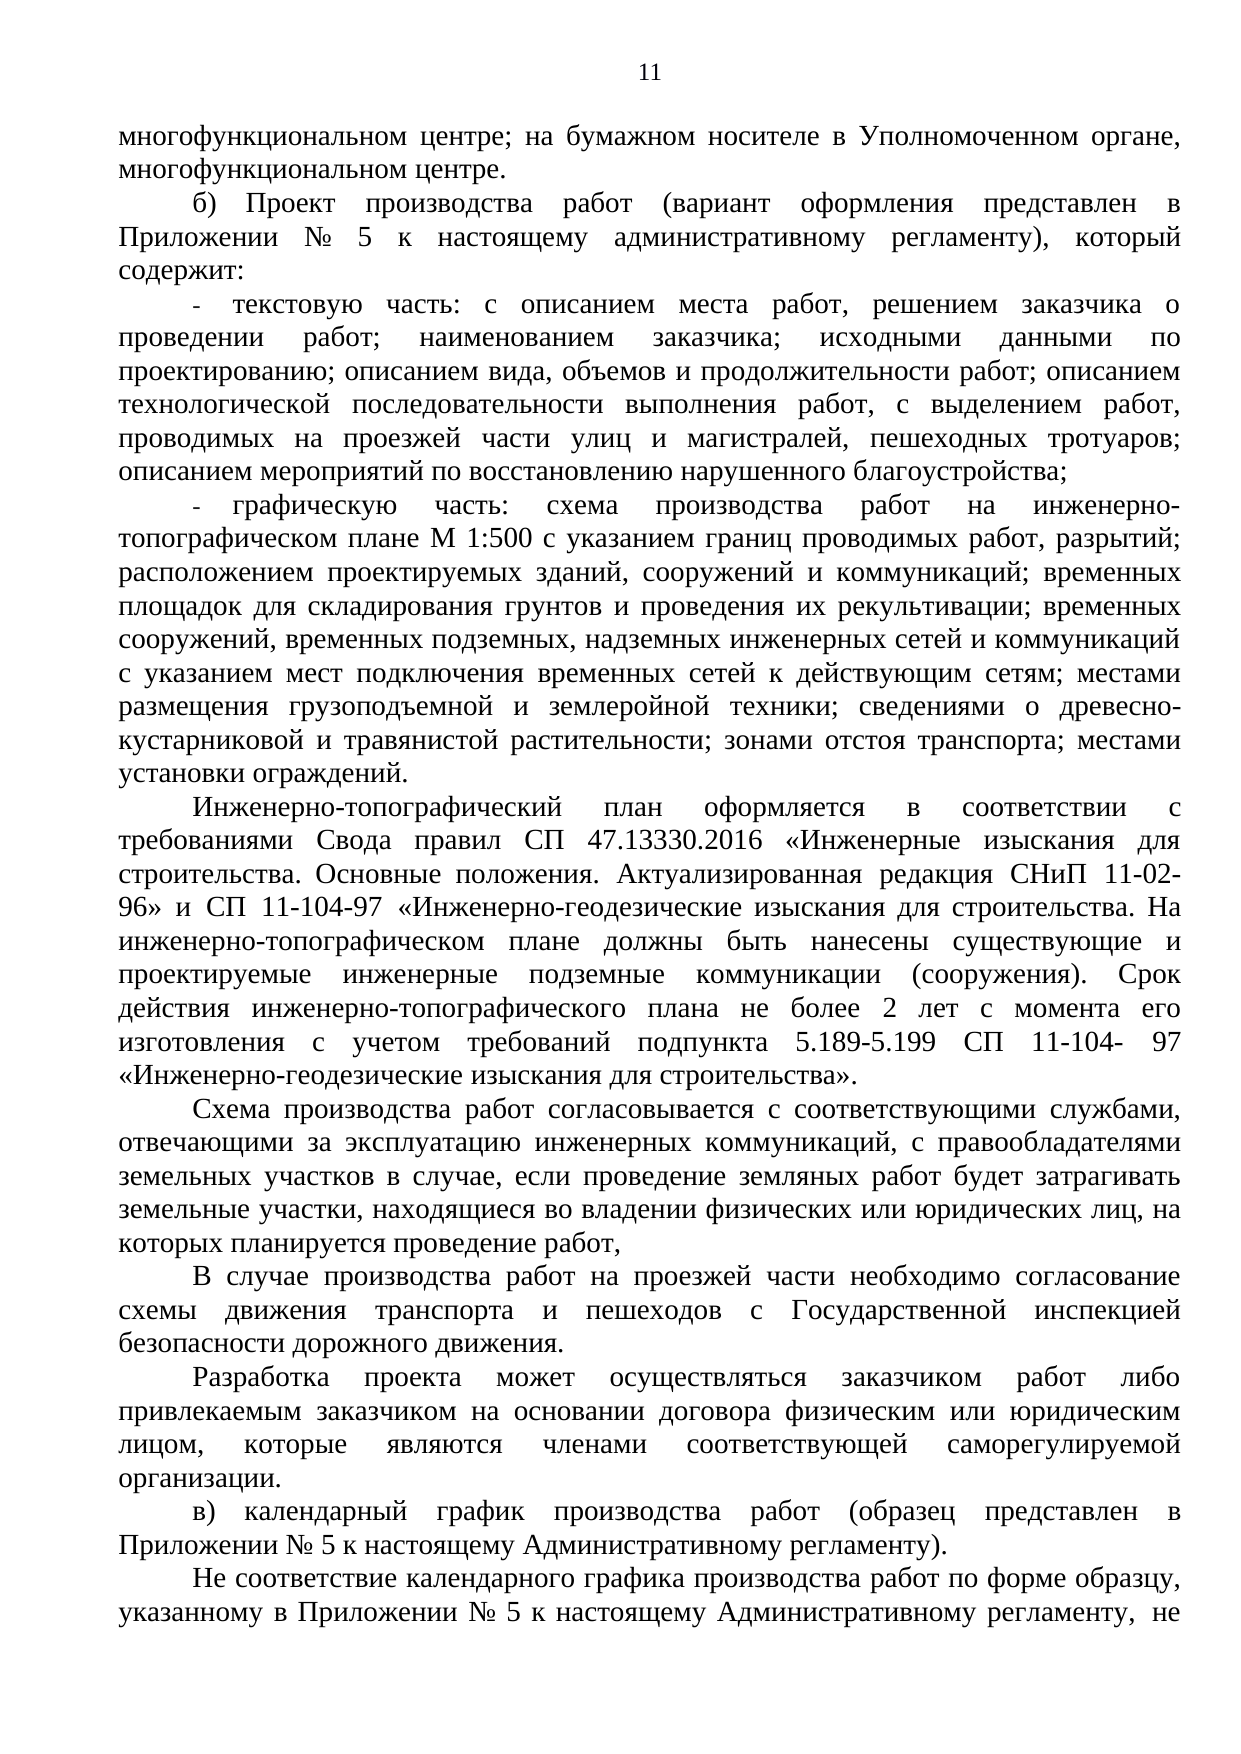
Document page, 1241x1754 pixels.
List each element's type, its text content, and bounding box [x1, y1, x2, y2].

text Схема производства работ согласовывается с соответствующими службами, отвечающими за эксплуатацию инженерных коммуникаций, с правообладателями земельных участков в случае, если проведение земляных работ будет затрагивать земельные участки, находящиеся во владении физических или юридических лиц, на которых планируется проведение работ, [118, 1091, 1181, 1258]
list графическую часть: схема производства работ на инженерно-топографическом плане М 1:500 с указанием границ проводимых работ, разрытий; расположением проектируемых зданий, сооружений и коммуникаций; временных площадок для складирования грунтов и проведения их рекультивации; временных сооружений, временных подземных, надземных инженерных сетей и коммуникаций с указанием мест подключения временных сетей к действующим сетям; местами размещения грузоподъемной и землеройной техники; сведениями о древесно-кустарниковой и травянистой растительности; зонами отстоя транспорта; местами установки ограждений. [118, 487, 1181, 789]
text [118, 118, 1181, 185]
list текстовую часть: с описанием места работ, решением заказчика о проведении работ; наименованием заказчика; исходными данными по проектированию; описанием вида, объемов и продолжительности работ; описанием технологической последовательности выполнения работ, с выделением работ, проводимых на проезжей части улиц и магистралей, пешеходных тротуаров; описанием мероприятий по восстановлению нарушенного благоустройства; [118, 286, 1181, 487]
text б) Проект производства работ (вариант оформления представлен в Приложении № 5 к настоящему административному регламенту), который содержит: [118, 185, 1181, 286]
text Инженерно-топографический план оформляется в соответствии с требованиями Свода правил СП 47.13330.2016 «Инженерные изыскания для строительства. Основные положения. Актуализированная редакция СНиП 11-02-96» и СП 11-104-97 «Инженерно-геодезические изыскания для строительства. На инженерно-топографическом плане должны быть нанесены существующие и проектируемые инженерные подземные коммуникации (сооружения). Срок действия инженерно-топографического плана не более 2 лет с момента его изготовления с учетом требований подпункта 5.189-5.199 СП 11-104- 97 «Инженерно-геодезические изыскания для строительства». [118, 789, 1181, 1091]
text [118, 1560, 1181, 1627]
text в) календарный график производства работ (образец представлен в Приложении № 5 к настоящему Административному регламенту). [118, 1493, 1181, 1560]
text Разработка проекта может осуществляться заказчиком работ либо привлекаемым заказчиком на основании договора физическим или юридическим лицом, которые являются членами соответствующей саморегулируемой организации. [118, 1359, 1181, 1493]
text В случае производства работ на проезжей части необходимо согласование схемы движения транспорта и пешеходов с Государственной инспекцией безопасности дорожного движения. [118, 1258, 1181, 1359]
